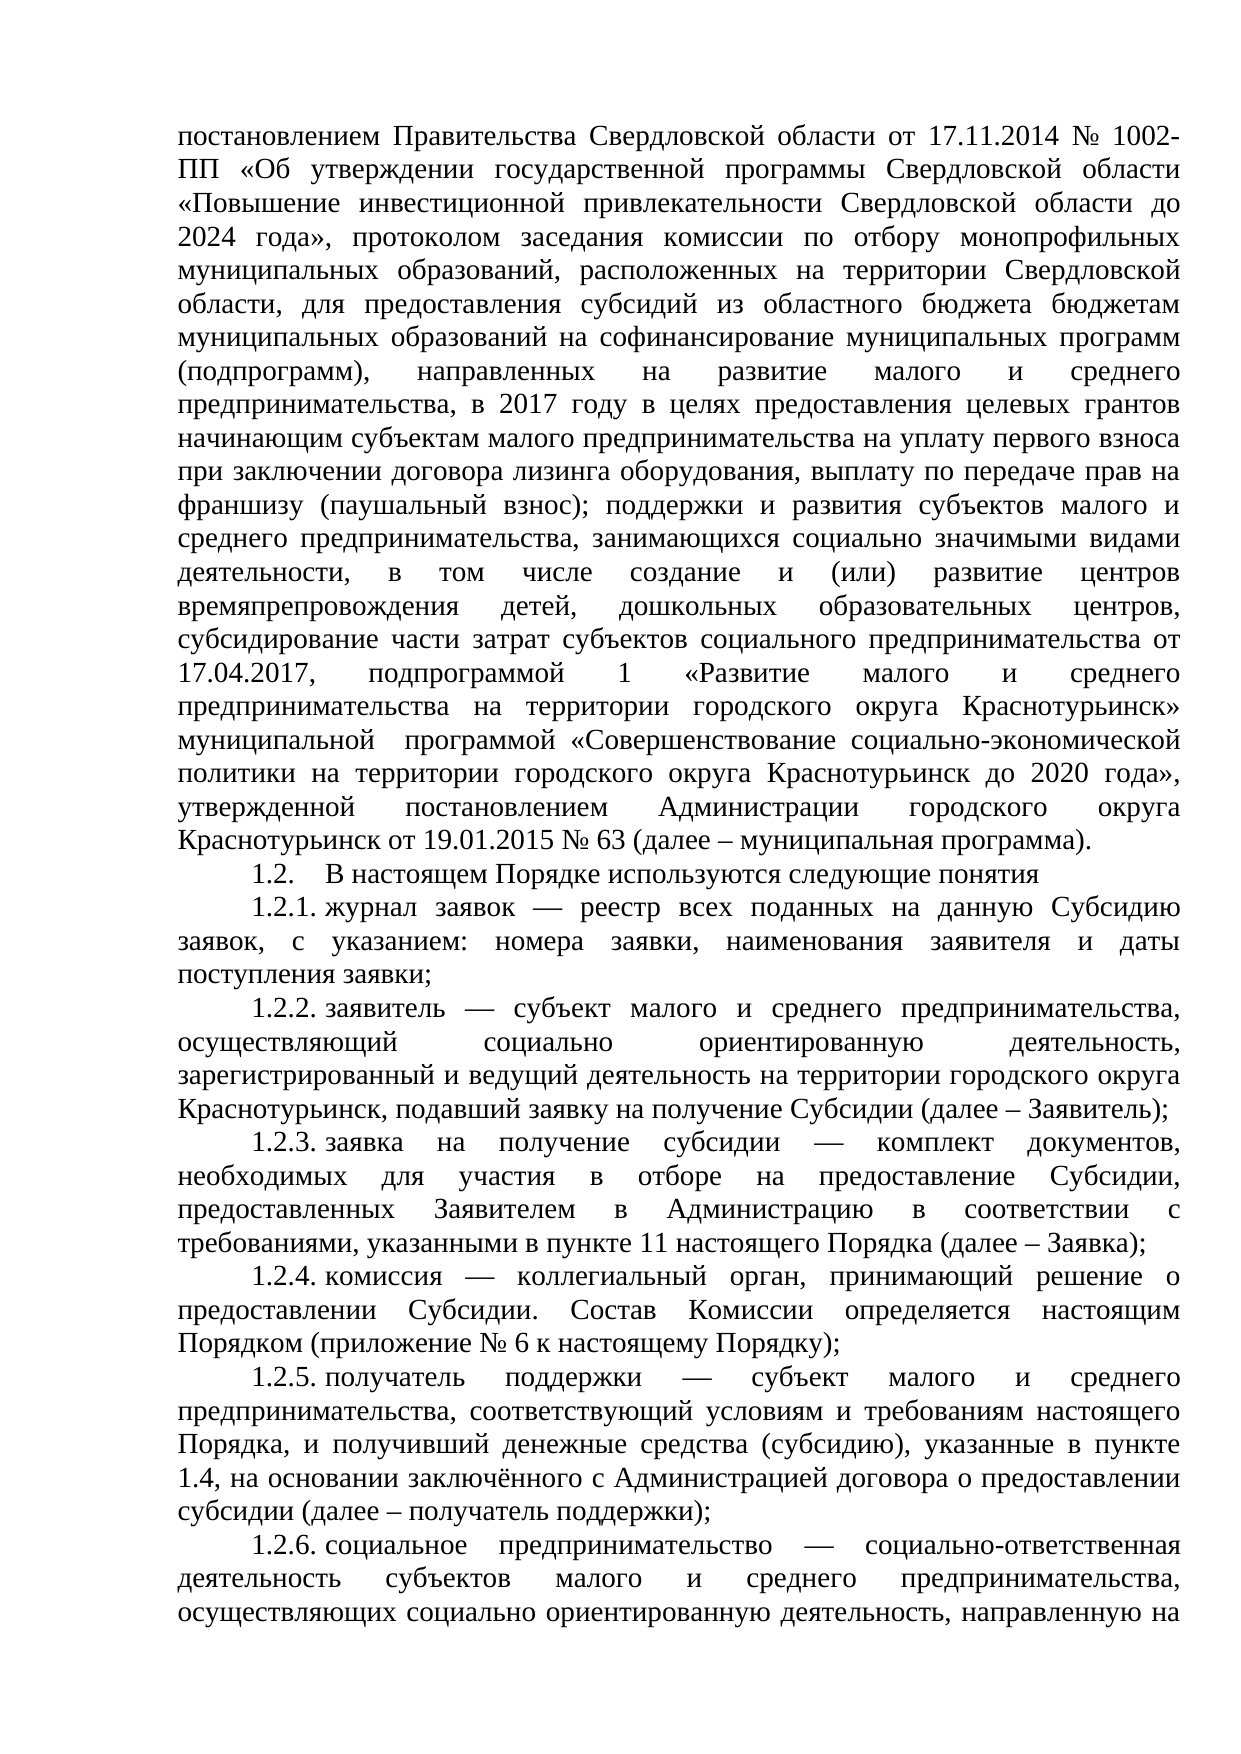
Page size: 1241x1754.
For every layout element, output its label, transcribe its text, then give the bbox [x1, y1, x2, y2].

list получатель поддержки — субъект малого и среднего предпринимательства, соответствующий условиям и требованиям настоящего Порядка, и получивший денежные средства (субсидию), указанные в пункте 1.4, на основании заключённого с Администрацией договора о предоставлении субсидии (далее – получатель поддержки); [177, 1359, 1181, 1527]
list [177, 1527, 1181, 1627]
list заявка на получение субсидии — комплект документов, необходимых для участия в отборе на предоставление Субсидии, предоставленных Заявителем в Администрацию в соответствии с требованиями, указанными в пункте 11 настоящего Порядка (далее – Заявка); [177, 1124, 1181, 1258]
list заявитель — субъект малого и среднего предпринимательства, осуществляющий социально ориентированную деятельность, зарегистрированный и ведущий деятельность на территории городского округа Краснотурьинск, подавший заявку на получение Субсидии (далее – Заявитель); [177, 990, 1181, 1124]
list журнал заявок — реестр всех поданных на данную Субсидию заявок, с указанием: номера заявки, наименования заявителя и даты поступления заявки; [177, 889, 1181, 990]
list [177, 118, 1181, 856]
list В настоящем Порядке используются следующие понятия [177, 856, 1181, 889]
list комиссия — коллегиальный орган, принимающий решение о предоставлении Субсидии. Состав Комиссии определяется настоящим Порядком (приложение № 6 к настоящему Порядку); [177, 1258, 1181, 1359]
